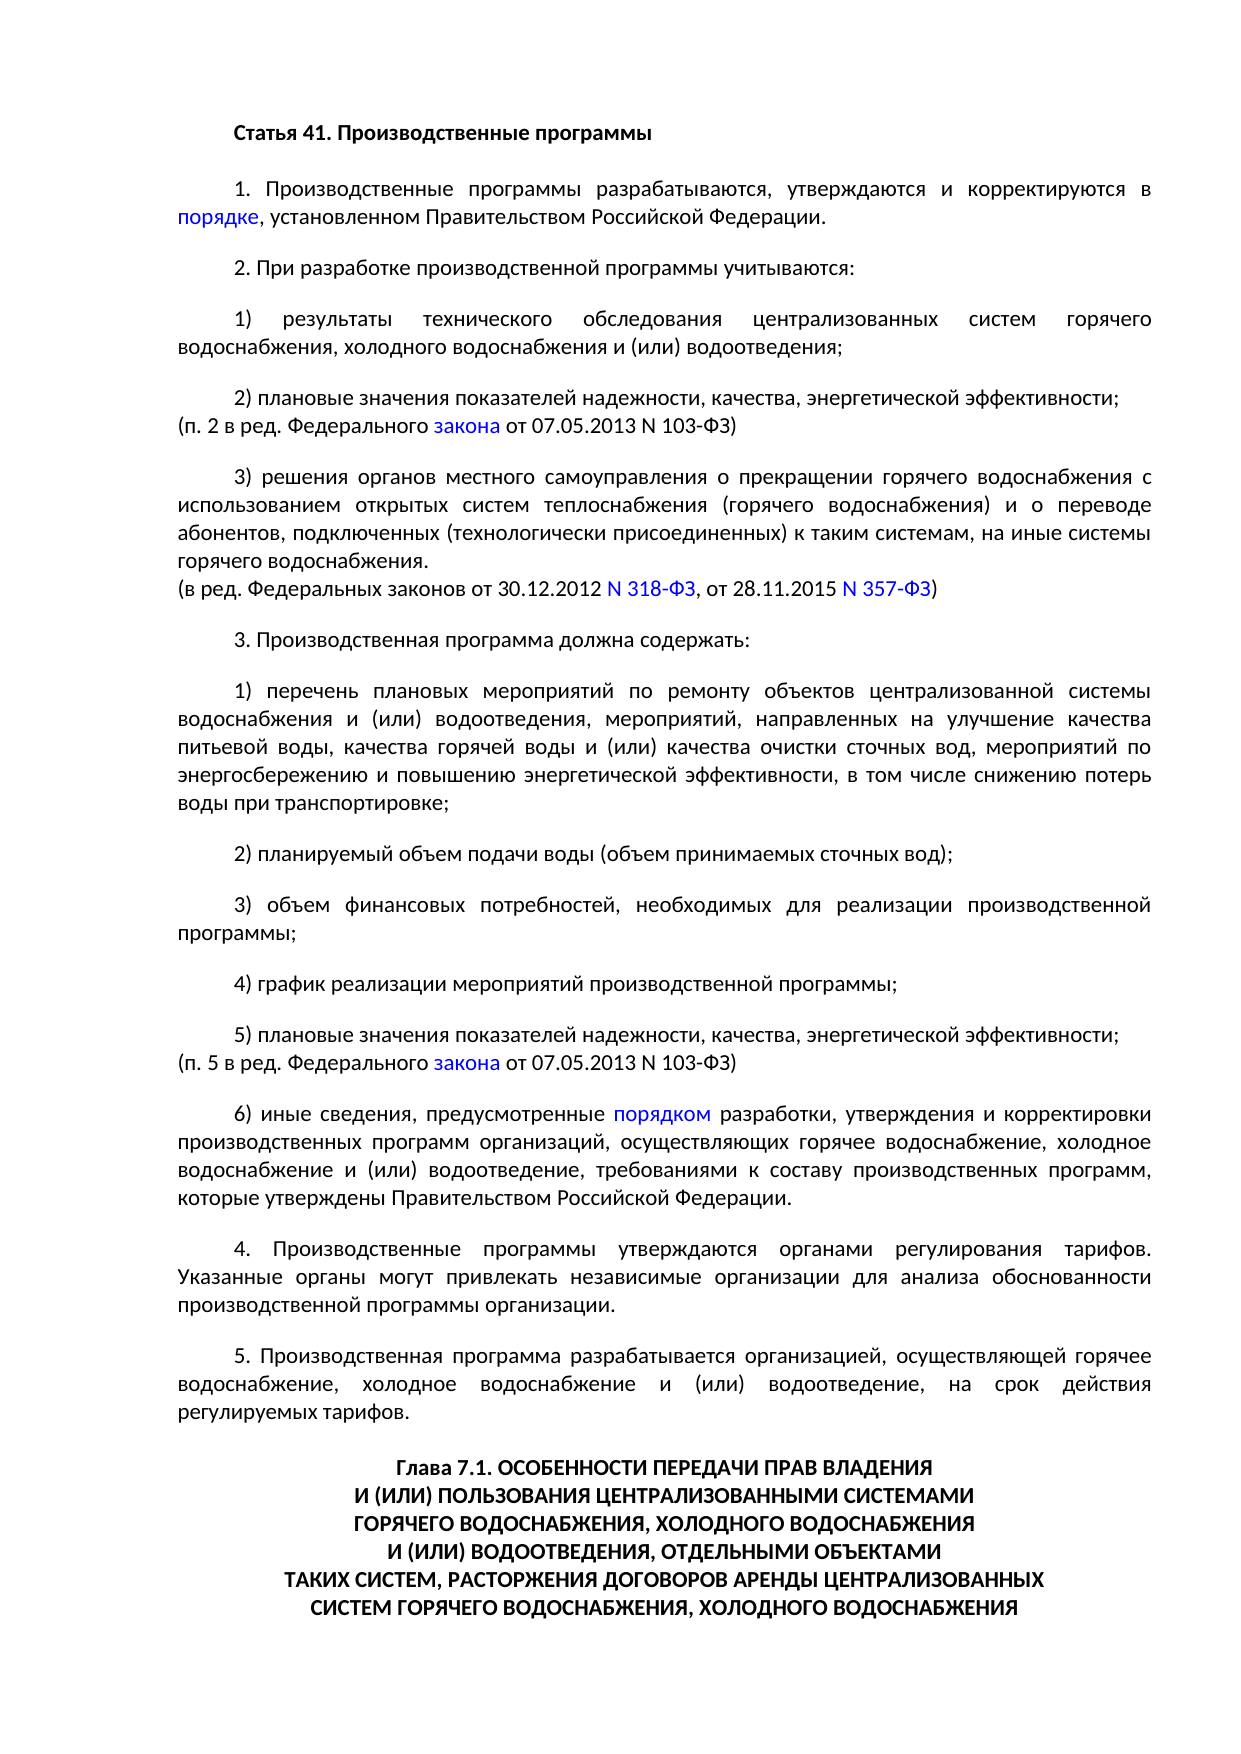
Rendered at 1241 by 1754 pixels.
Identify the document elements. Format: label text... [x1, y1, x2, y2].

text 3) решения органов местного самоуправления о прекращении горячего водоснабжения с использованием открытых систем теплоснабжения (горячего водоснабжения) и о переводе абонентов, подключенных (технологически присоединенных) к таким системам, на иные системы горячего водоснабжения. [177, 462, 1152, 574]
title ТАКИХ СИСТЕМ, РАСТОРЖЕНИЯ ДОГОВОРОВ АРЕНДЫ ЦЕНТРАЛИЗОВАННЫХ [177, 1565, 1152, 1593]
title Статья 41. Производственные программы [177, 118, 1152, 146]
text 1) результаты технического обследования централизованных систем горячего водоснабжения, холодного водоснабжения и (или) водоотведения; [177, 304, 1152, 360]
text (п. 5 в ред. Федерального закона от 07.05.2013 N 103-ФЗ) [177, 1048, 1152, 1076]
text 2) плановые значения показателей надежности, качества, энергетической эффективности; [177, 383, 1152, 411]
text 2. При разработке производственной программы учитываются: [177, 253, 1152, 281]
text 4) график реализации мероприятий производственной программы; [177, 969, 1152, 997]
title СИСТЕМ ГОРЯЧЕГО ВОДОСНАБЖЕНИЯ, ХОЛОДНОГО ВОДОСНАБЖЕНИЯ [177, 1593, 1152, 1621]
text (п. 2 в ред. Федерального закона от 07.05.2013 N 103-ФЗ) [177, 411, 1152, 439]
text (в ред. Федеральных законов от 30.12.2012 N 318-ФЗ, от 28.11.2015 N 357-ФЗ) [177, 574, 1152, 602]
text 5) плановые значения показателей надежности, качества, энергетической эффективности; [177, 1020, 1152, 1048]
title Глава 7.1. ОСОБЕННОСТИ ПЕРЕДАЧИ ПРАВ ВЛАДЕНИЯ [177, 1453, 1152, 1481]
title ГОРЯЧЕГО ВОДОСНАБЖЕНИЯ, ХОЛОДНОГО ВОДОСНАБЖЕНИЯ [177, 1509, 1152, 1537]
text 5. Производственная программа разрабатывается организацией, осуществляющей горячее водоснабжение, холодное водоснабжение и (или) водоотведение, на срок действия регулируемых тарифов. [177, 1341, 1152, 1425]
text 6) иные сведения, предусмотренные порядком разработки, утверждения и корректировки производственных программ организаций, осуществляющих горячее водоснабжение, холодное водоснабжение и (или) водоотведение, требованиями к составу производственных программ, которые утверждены Правительством Российской Федерации. [177, 1099, 1152, 1211]
title И (ИЛИ) ПОЛЬЗОВАНИЯ ЦЕНТРАЛИЗОВАННЫМИ СИСТЕМАМИ [177, 1481, 1152, 1509]
text 4. Производственные программы утверждаются органами регулирования тарифов. Указанные органы могут привлекать независимые организации для анализа обоснованности производственной программы организации. [177, 1234, 1152, 1318]
title И (ИЛИ) ВОДООТВЕДЕНИЯ, ОТДЕЛЬНЫМИ ОБЪЕКТАМИ [177, 1537, 1152, 1565]
text 1. Производственные программы разрабатываются, утверждаются и корректируются в порядке, установленном Правительством Российской Федерации. [177, 174, 1152, 230]
text 2) планируемый объем подачи воды (объем принимаемых сточных вод); [177, 839, 1152, 867]
text 3. Производственная программа должна содержать: [177, 625, 1152, 653]
text 3) объем финансовых потребностей, необходимых для реализации производственной программы; [177, 890, 1152, 946]
text 1) перечень плановых мероприятий по ремонту объектов централизованной системы водоснабжения и (или) водоотведения, мероприятий, направленных на улучшение качества питьевой воды, качества горячей воды и (или) качества очистки сточных вод, мероприятий по энергосбережению и повышению энергетической эффективности, в том числе снижению потерь воды при транспортировке; [177, 676, 1152, 816]
